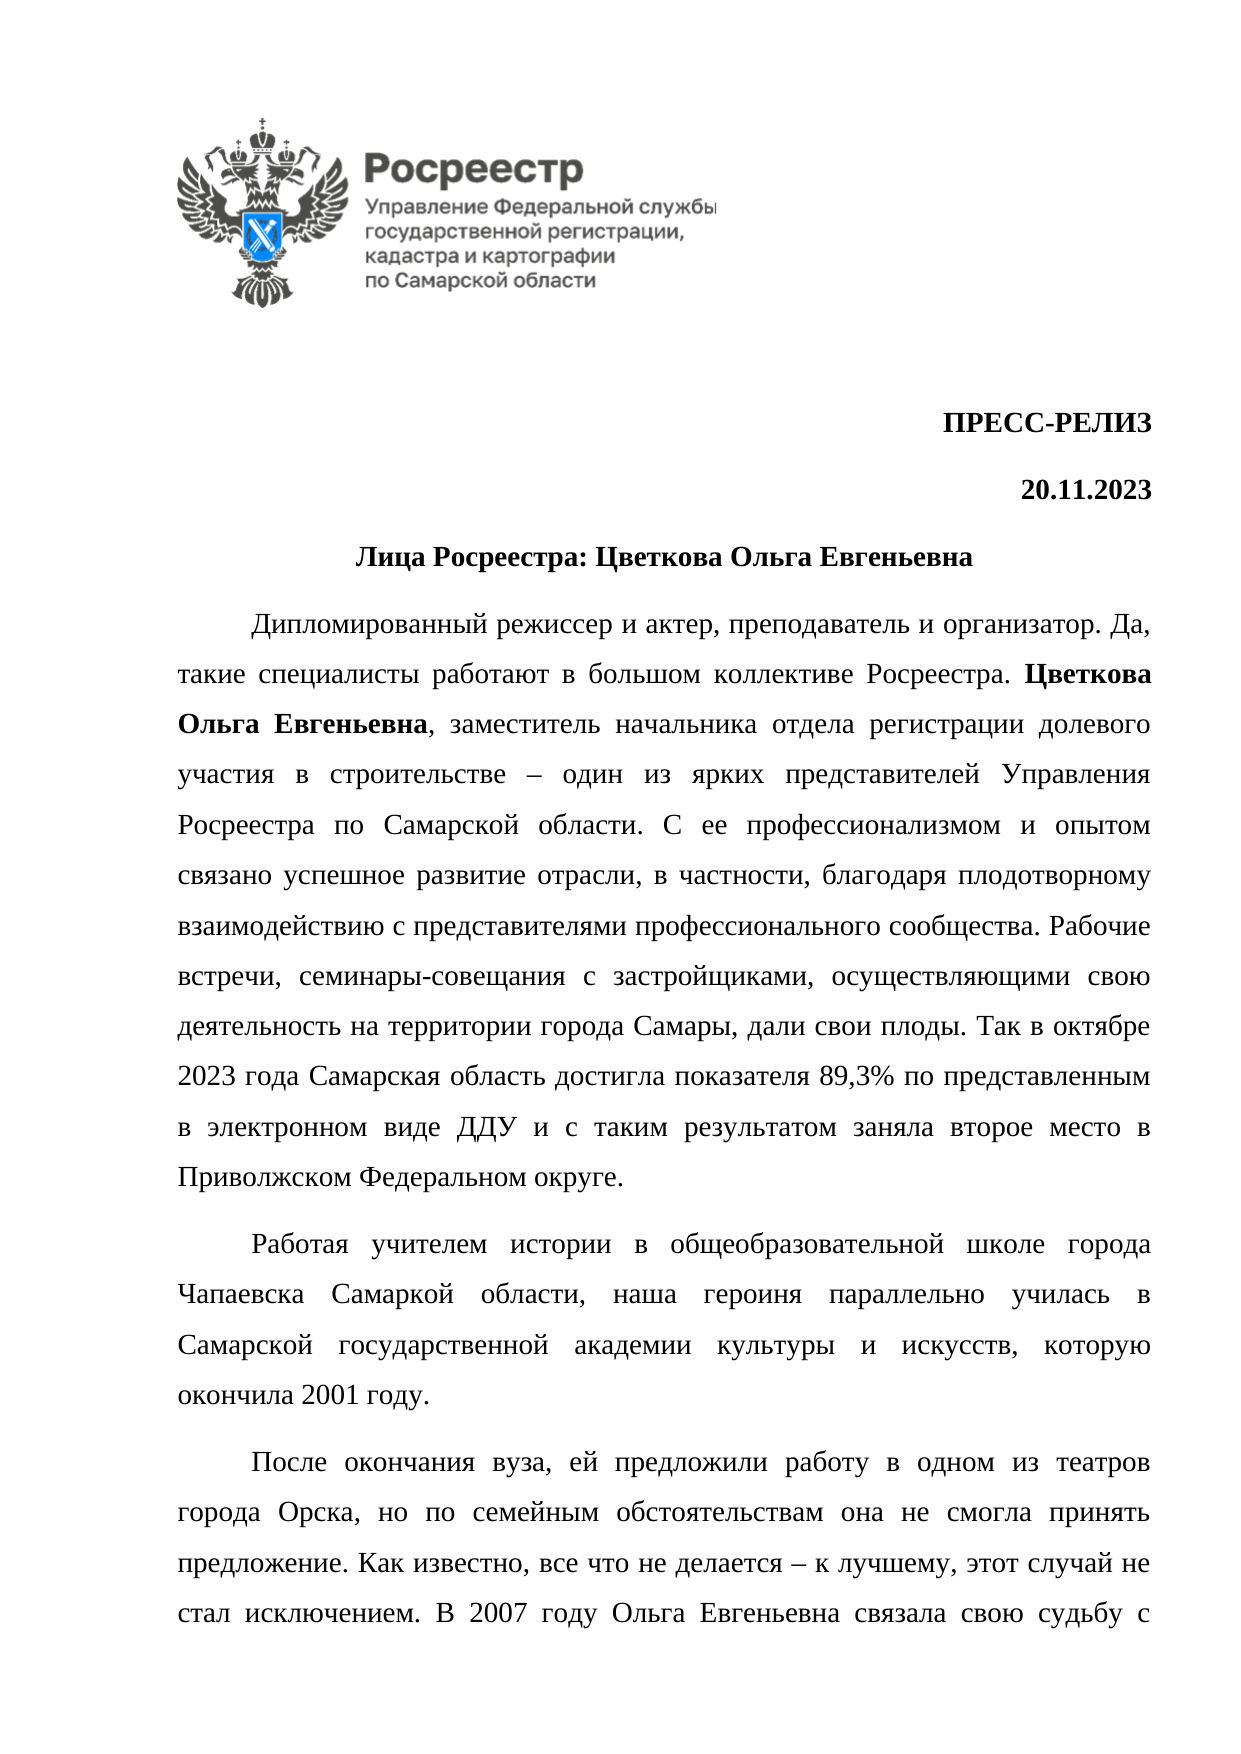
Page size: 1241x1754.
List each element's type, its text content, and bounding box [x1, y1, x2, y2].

text Лица Росреестра: Цветкова Ольга Евгеньевна [177, 539, 1152, 572]
text 20.11.2023 [177, 472, 1152, 505]
picture [177, 118, 717, 308]
text ПРЕСС-РЕЛИЗ [177, 405, 1152, 438]
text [177, 1444, 1152, 1628]
text Работая учителем истории в общеобразовательной школе города Чапаевска Самаркой области, наша героиня параллельно училась в Самарской государственной академии культуры и искусств, которую окончила 2001 году. [177, 1226, 1152, 1411]
text Дипломированный режиссер и актер, преподаватель и организатор. Да, такие специалисты работают в большом коллективе Росреестра. Цветкова Ольга Евгеньевна, заместитель начальника отдела регистрации долевого участия в строительстве – один из ярких представителей Управления Росреестра по Самарской области. С ее профессионализмом и опытом связано успешное развитие отрасли, в частности, благодаря плодотворному взаимодействию с представителями профессионального сообщества. Рабочие встречи, семинары-совещания с застройщиками, осуществляющими свою деятельность на территории города Самары, дали свои плоды. Так в октябре 2023 года Самарская область достигла показателя 89,3% по представленным в электронном виде ДДУ и с таким результатом заняла второе место в Приволжском Федеральном округе. [177, 606, 1152, 1193]
